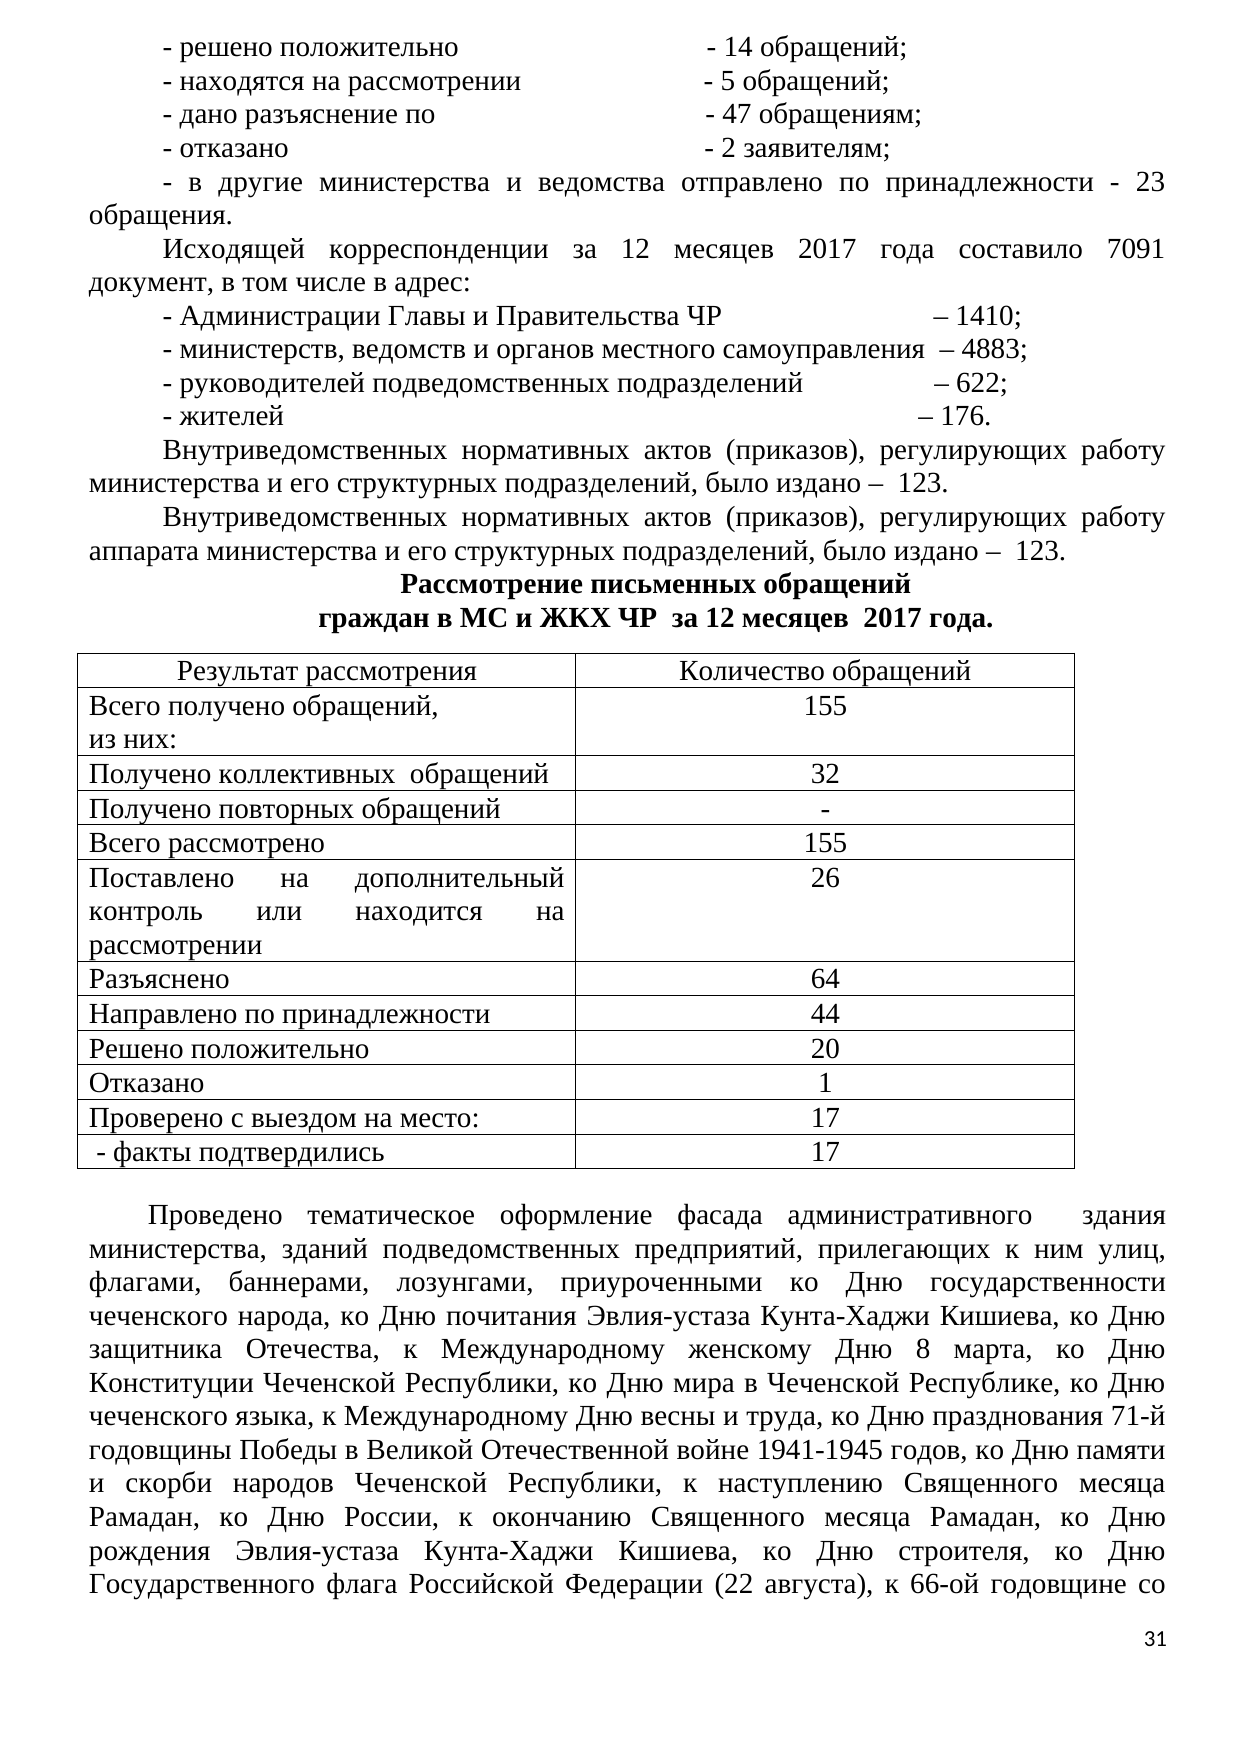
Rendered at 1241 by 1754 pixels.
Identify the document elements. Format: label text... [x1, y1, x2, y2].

table_cell Поставлено на дополнительный контроль или находится на рассмотрении [78, 860, 575, 961]
table_cell Проверено с выездом на место: [78, 1100, 575, 1133]
text - дано разъяснение по - 47 обращениям; [89, 97, 1167, 130]
table_header Результат рассмотрения [78, 654, 575, 687]
table_cell Отказано [78, 1065, 575, 1099]
text граждан в МС и ЖКХ ЧР за 12 месяцев 2017 года. [89, 600, 1167, 633]
text Исходящей корреспонденции за 12 месяцев 2017 года составило 7091 документ, в том числе в адрес: [89, 231, 1167, 298]
table_cell 20 [576, 1031, 1074, 1064]
table_cell 64 [576, 962, 1074, 995]
text Рассмотрение письменных обращений [89, 566, 1167, 600]
text - отказано - 2 заявителям; [89, 130, 1167, 164]
text Внутриведомственных нормативных актов (приказов), регулирующих работу аппарата министерства и его структурных подразделений, было издано – 123. [89, 499, 1167, 566]
text - руководителей подведомственных подразделений – 622; [89, 365, 1167, 398]
table_cell 1 [576, 1065, 1074, 1099]
table_cell 17 [576, 1100, 1074, 1133]
table_cell Направлено по принадлежности [78, 996, 575, 1030]
table_cell 26 [576, 860, 1074, 961]
text Внутриведомственных нормативных актов (приказов), регулирующих работу министерства и его структурных подразделений, было издано – 123. [89, 432, 1167, 499]
table_cell 17 [576, 1135, 1074, 1168]
table_cell Всего получено обращений, из них: [78, 688, 575, 755]
table_cell Получено повторных обращений [78, 791, 575, 824]
text - решено положительно - 14 обращений; [89, 29, 1167, 63]
text - жителей – 176. [89, 398, 1167, 432]
table_cell 44 [576, 996, 1074, 1030]
table_cell - факты подтвердились [78, 1135, 575, 1168]
table_cell Получено коллективных обращений [78, 756, 575, 790]
table_cell - [576, 791, 1074, 824]
table_cell Всего рассмотрено [78, 825, 575, 859]
table_cell 32 [576, 756, 1074, 790]
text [89, 1197, 1167, 1600]
text - находятся на рассмотрении - 5 обращений; [89, 63, 1167, 97]
table_cell 155 [576, 825, 1074, 859]
table_cell 155 [576, 688, 1074, 755]
text - Администрации Главы и Правительства ЧР – 1410; [89, 298, 1167, 331]
text - в другие министерства и ведомства отправлено по принадлежности - 23 обращения. [89, 164, 1167, 231]
table_cell Разъяснено [78, 962, 575, 995]
table_cell Решено положительно [78, 1031, 575, 1064]
table_header Количество обращений [576, 654, 1074, 687]
text - министерств, ведомств и органов местного самоуправления – 4883; [89, 331, 1167, 365]
